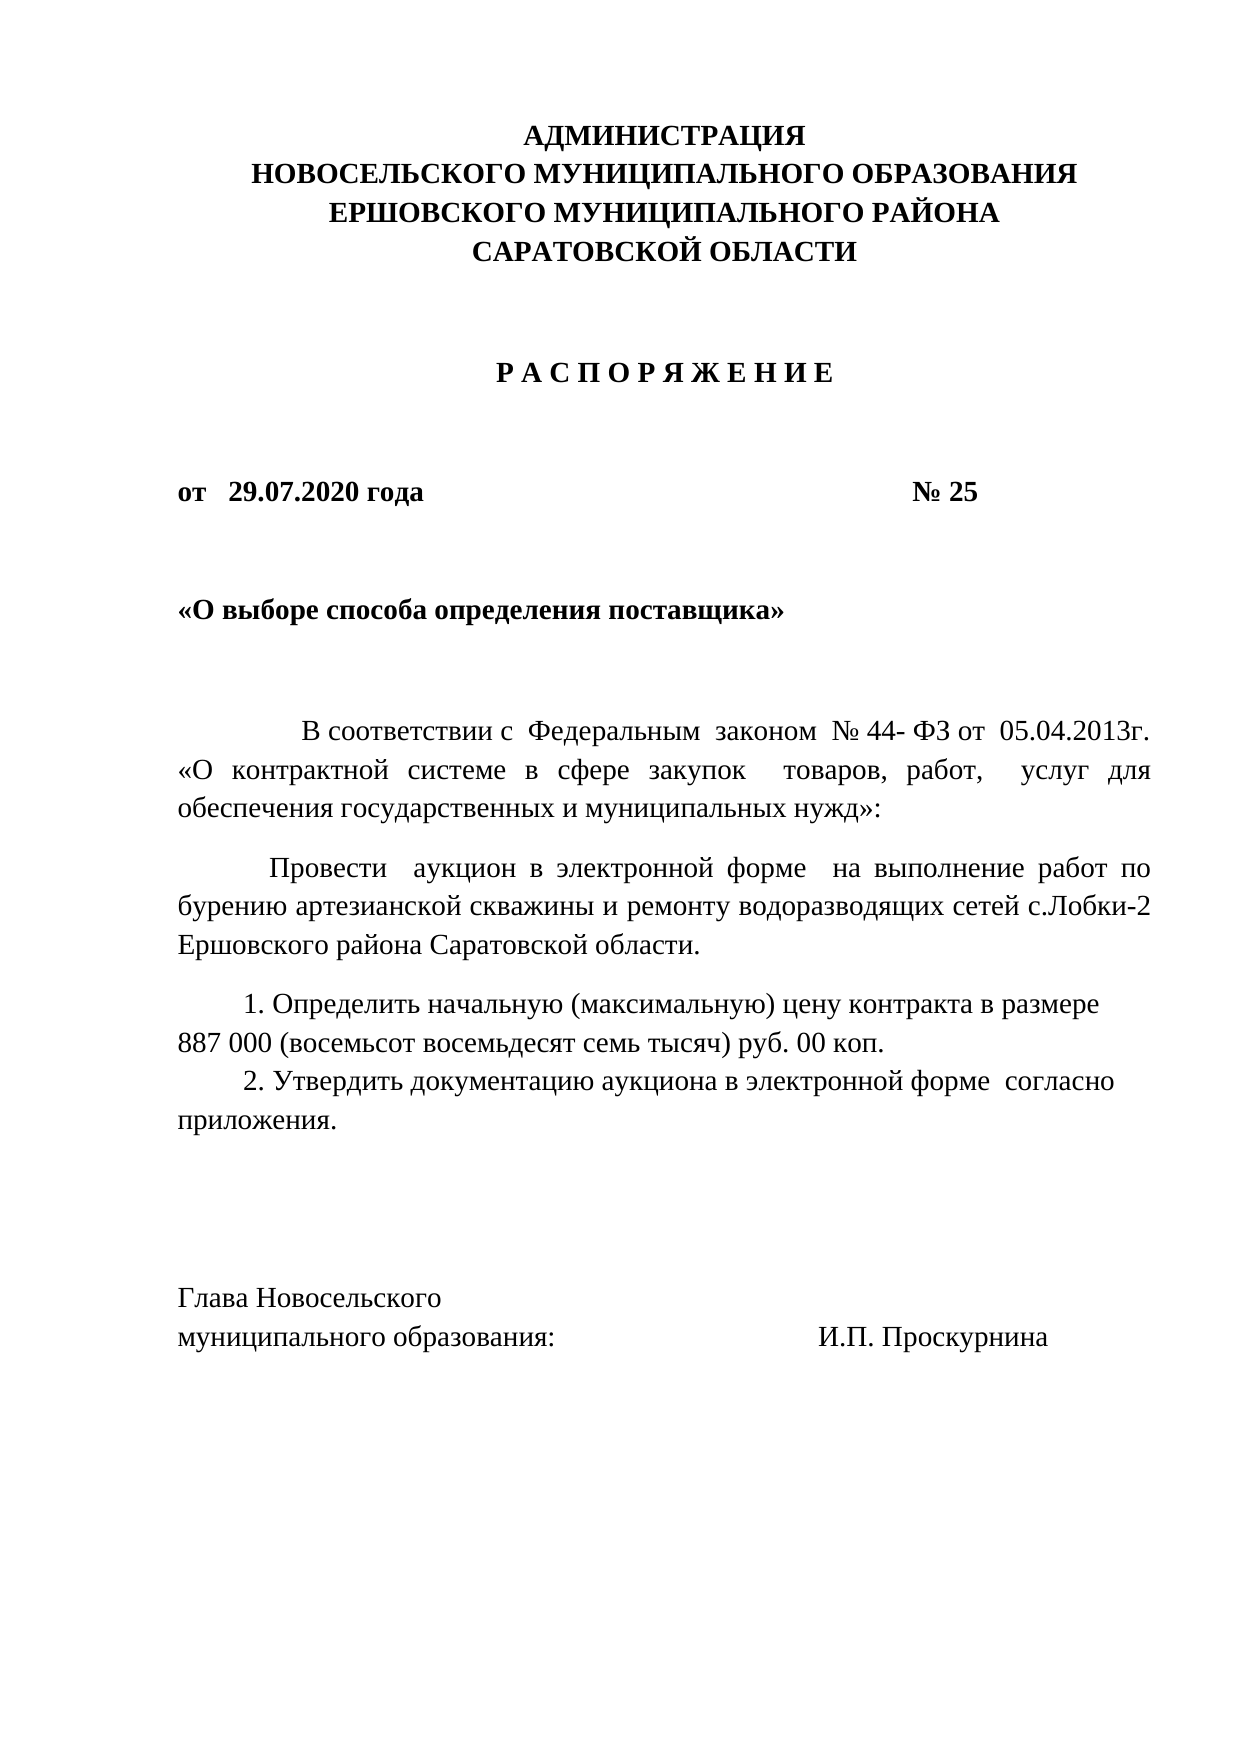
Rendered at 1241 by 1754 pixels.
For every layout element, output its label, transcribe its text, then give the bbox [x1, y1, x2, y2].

text от 29.07.2020 года № 25 [177, 474, 1152, 507]
text Провести аукцион в электронной форме на выполнение работ по бурению артезианской скважины и ремонту водоразводящих сетей с.Лобки-2 Ершовского района Саратовской области. [177, 850, 1152, 961]
text «О выборе способа определения поставщика» [177, 592, 1152, 626]
text Р А С П О Р Я Ж Е Н И Е [177, 355, 1152, 388]
text АДМИНИСТРАЦИЯ НОВОСЕЛЬСКОГО МУНИЦИПАЛЬНОГО ОБРАЗОВАНИЯ ЕРШОВСКОГО МУНИЦИПАЛЬНОГО РАЙОНА САРАТОВСКОЙ ОБЛАСТИ [177, 118, 1152, 267]
text 1. Определить начальную (максимальную) цену контракта в размере 887 000 (восемьсот восемьдесят семь тысяч) руб. 00 коп. 2. Утвердить документацию аукциона в электронной форме согласно приложения. [177, 986, 1152, 1136]
text В соответствии с Федеральным законом № 44- ФЗ от 05.04.2013г. «О контрактной системе в сфере закупок товаров, работ, услуг для обеспечения государственных и муниципальных нужд»: [177, 713, 1152, 824]
text Глава Новосельского муниципального образования: И.П. Проскурнина [177, 1280, 1152, 1352]
